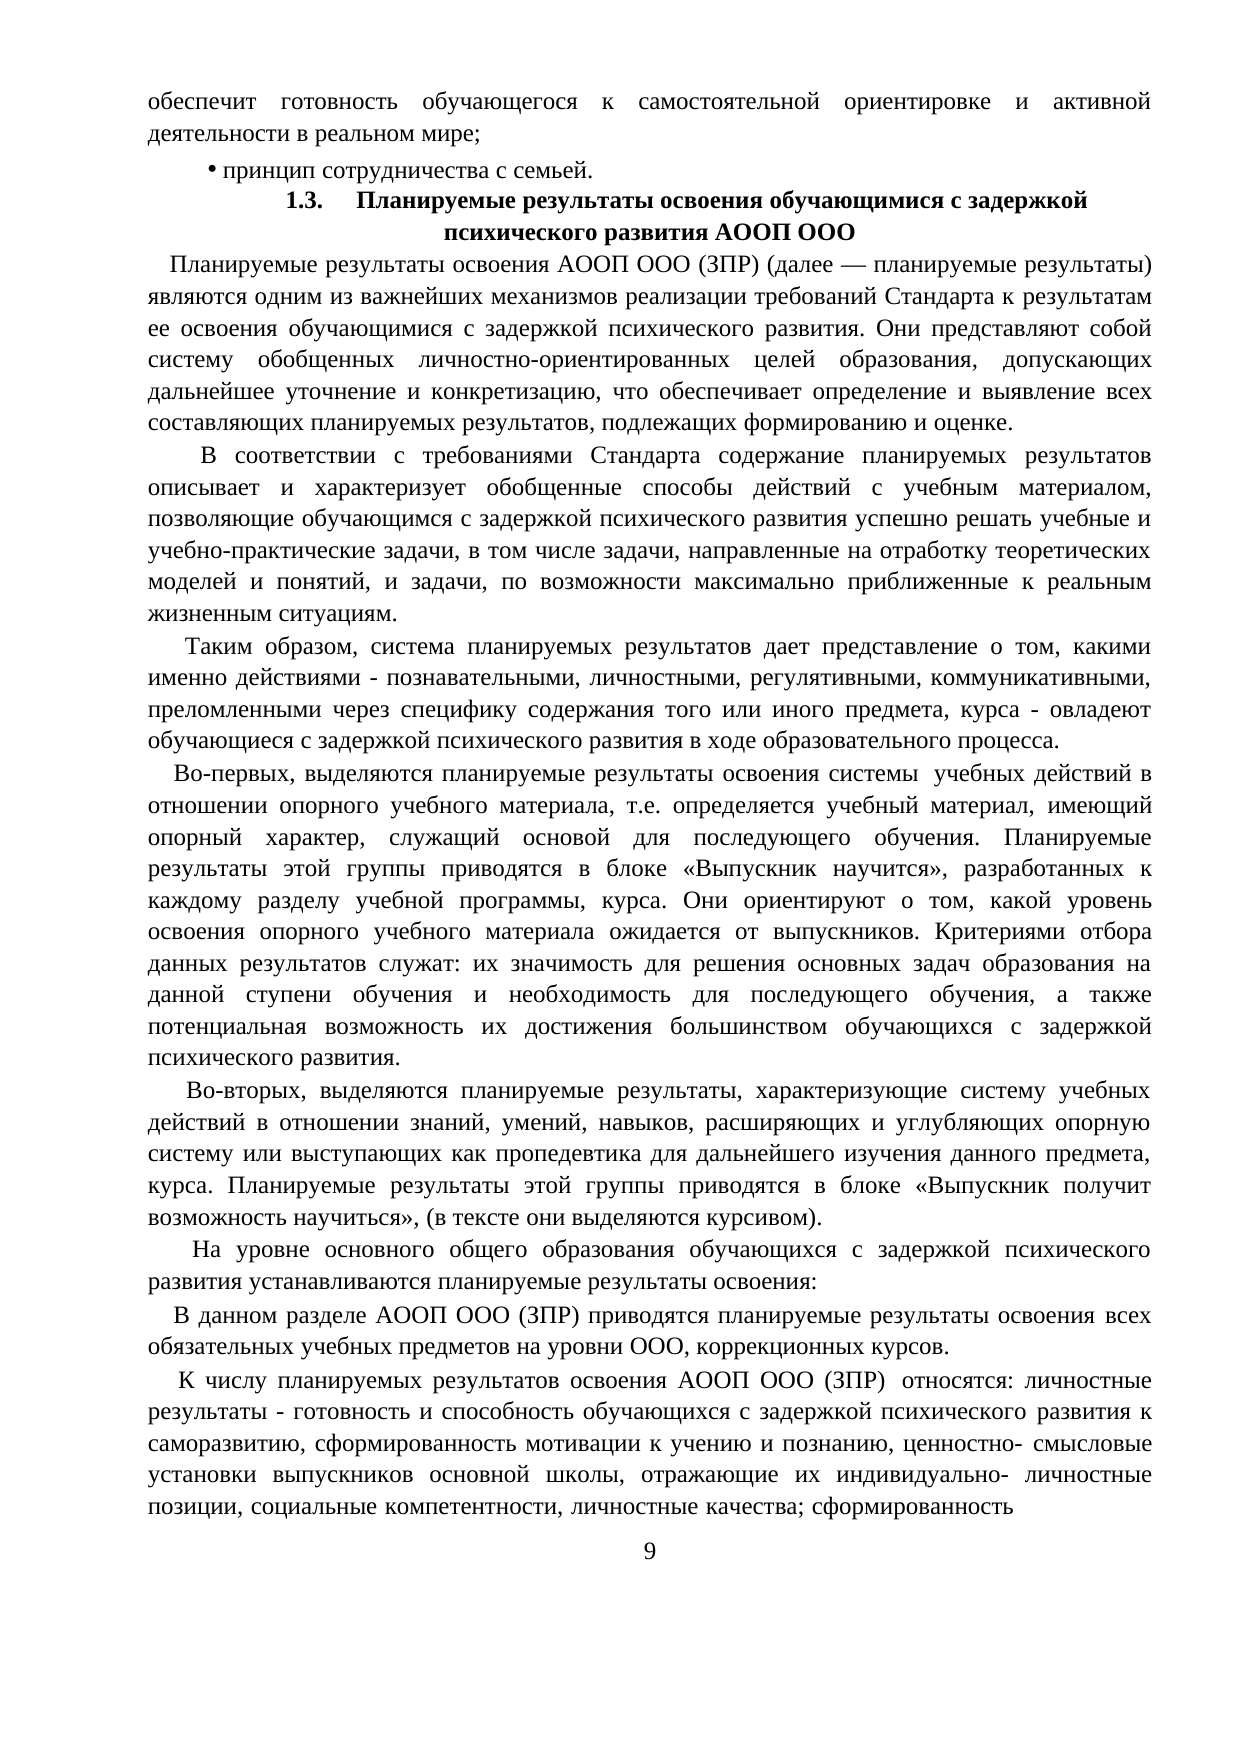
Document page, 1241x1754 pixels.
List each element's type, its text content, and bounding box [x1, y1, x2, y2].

text Планируемые результаты освоения АООП ООО (ЗПР) (далее — планируемые результаты) являются одним из важнейших механизмов реализации требований Стандарта к результатам ее освоения обучающимися с задержкой психического развития. Они представляют собой систему обобщенных личностно-ориентированных целей образования, допускающих дальнейшее уточнение и конкретизацию, что обеспечивает определение и выявление всех составляющих планируемых результатов, подлежащих формированию и оценке. [148, 249, 1152, 436]
subtitle Планируемые результаты освоения обучающимися с задержкой психического развития АООП ООО [148, 185, 1152, 245]
text На уровне основного общего образования обучающихся с задержкой психического развития устанавливаются планируемые результаты освоения: [148, 1234, 1152, 1295]
list принцип сотрудничества с семьей. [207, 151, 1240, 185]
text обеспечит готовность обучающегося к самостоятельной ориентировке и активной деятельности в реальном мире; [148, 86, 1151, 147]
text В соответствии с требованиями Стандарта содержание планируемых результатов описывает и характеризует обобщенные способы действий с учебным материалом, позволяющие обучающимся с задержкой психического развития успешно решать учебные и учебно-практические задачи, в том числе задачи, направленные на отработку теоретических моделей и понятий, и задачи, по возможности максимально приближенные к реальным жизненным ситуациям. [148, 440, 1152, 627]
text Во-первых, выделяются планируемые результаты освоения системы учебных действий в отношении опорного учебного материала, т.е. определяется учебный материал, имеющий опорный характер, служащий основой для последующего обучения. Планируемые результаты этой группы приводятся в блоке «Выпускник научится», разработанных к каждому разделу учебной программы, курса. Они ориентируют о том, какой уровень освоения опорного учебного материала ожидается от выпускников. Критериями отбора данных результатов служат: их значимость для решения основных задач образования на данной ступени обучения и необходимость для последующего обучения, а также потенциальная возможность их достижения большинством обучающихся с задержкой психического развития. [148, 758, 1152, 1071]
text Во-вторых, выделяются планируемые результаты, характеризующие систему учебных действий в отношении знаний, умений, навыков, расширяющих и углубляющих опорную систему или выступающих как пропедевтика для дальнейшего изучения данного предмета, курса. Планируемые результаты этой группы приводятся в блоке «Выпускник получит возможность научиться», (в тексте они выделяются курсивом). [148, 1075, 1151, 1230]
text Таким образом, система планируемых результатов дает представление о том, какими именно действиями - познавательными, личностными, регулятивными, коммуникативными, преломленными через специфику содержания того или иного предмета, курса - овладеют обучающиеся с задержкой психического развития в ходе образовательного процесса. [148, 631, 1152, 754]
text В данном разделе АООП ООО (ЗПР) приводятся планируемые результаты освоения всех обязательных учебных предметов на уровни ООО, коррекционных курсов. [148, 1300, 1151, 1360]
text 9 [67, 1536, 1233, 1565]
text К числу планируемых результатов освоения АООП ООО (ЗПР) относятся: личностные результаты - готовность и способность обучающихся с задержкой психического развития к саморазвитию, сформированность мотивации к учению и познанию, ценностно- смысловые установки выпускников основной школы, отражающие их индивидуально- личностные позиции, социальные компетентности, личностные качества; сформированность [148, 1365, 1152, 1520]
